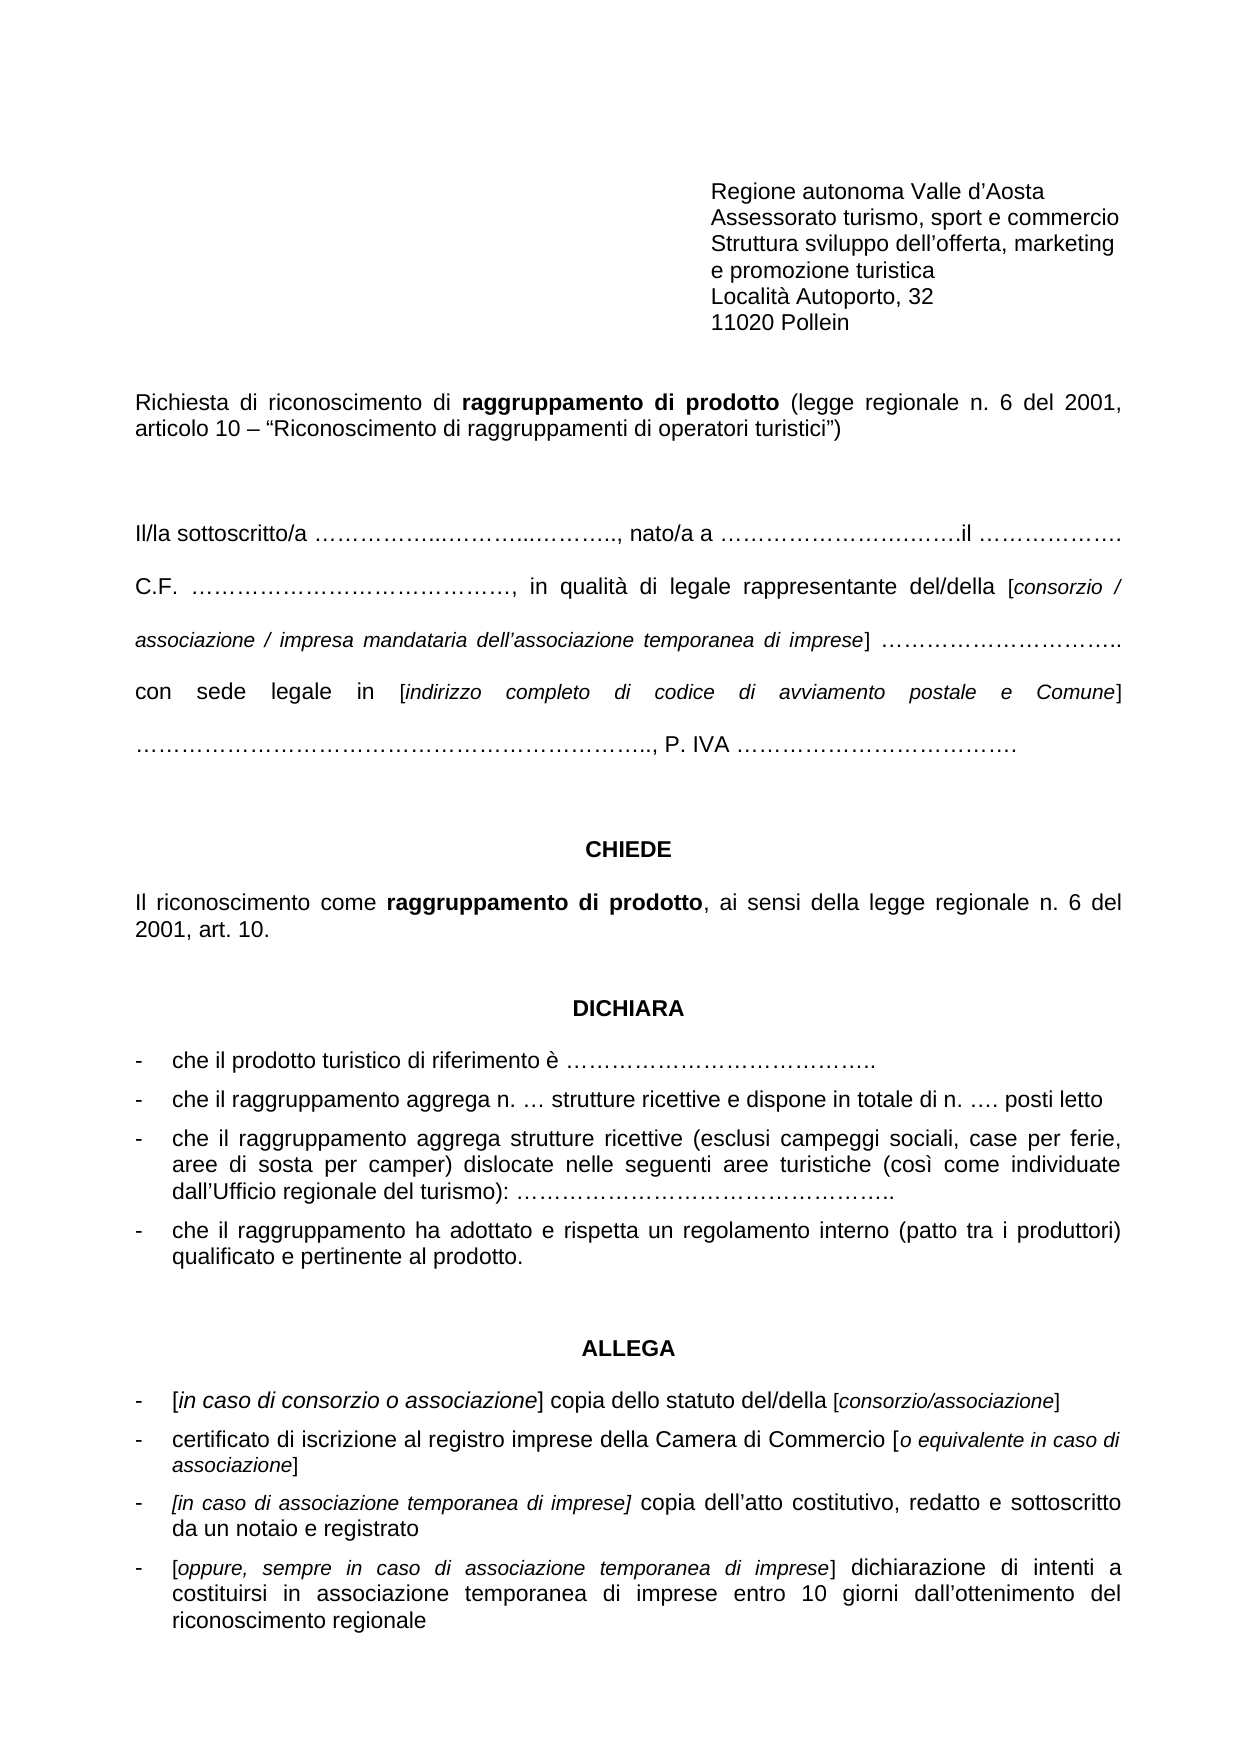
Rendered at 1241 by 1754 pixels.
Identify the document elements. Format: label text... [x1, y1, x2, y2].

list certificato di iscrizione al registro imprese della Camera di Commercio [o equivalente in caso di associazione] [135, 1426, 1122, 1476]
list [in caso di consorzio o associazione] copia dello statuto del/della [consorzio/associazione] [135, 1387, 1122, 1413]
list che il raggruppamento ha adottato e rispetta un regolamento interno (patto tra i produttori) qualificato e pertinente al prodotto. [135, 1217, 1122, 1269]
list che il raggruppamento aggrega strutture ricettive (esclusi campeggi sociali, case per ferie, aree di sosta per camper) dislocate nelle seguenti aree turistiche (così come individuate dall’Ufficio regionale del turismo): ………………………………………….. [135, 1125, 1122, 1204]
list che il raggruppamento aggrega n. … strutture ricettive e dispone in totale di n. …. posti letto [135, 1086, 1122, 1112]
text Il/la sottoscritto/a ……………...………...……….., nato/a a …………………….…….il ………………. C.F. ……………………………………, in qualità di legale rappresentante del/della [consorzio / associazione / impresa mandataria dell’associazione temporanea di imprese] ………………………….. con sede legale in [indirizzo completo di codice di avviamento postale e Comune] ………………………………………………………….., P. IVA ………………………………. [135, 520, 1122, 757]
list [in caso di associazione temporanea di imprese] copia dell’atto costitutivo, redatto e sottoscritto da un notaio e registrato [135, 1489, 1122, 1542]
text CHIEDE [135, 836, 1122, 863]
text Assessorato turismo, sport e commercio [711, 204, 1122, 230]
list [oppure, sempre in caso di associazione temporanea di imprese] dichiarazione di intenti a costituirsi in associazione temporanea di imprese entro 10 giorni dall’ottenimento del riconoscimento regionale [135, 1554, 1122, 1633]
text Regione autonoma Valle d’Aosta [711, 178, 1122, 204]
text Richiesta di riconoscimento di raggruppamento di prodotto (legge regionale n. 6 del 2001, articolo 10 – “Riconoscimento di raggruppamenti di operatori turistici”) [135, 388, 1122, 441]
text DICHIARA [135, 994, 1122, 1021]
text Località Autoporto, 32 [711, 283, 1122, 309]
text Struttura sviluppo dell’offerta, marketing e promozione turistica [711, 230, 1122, 283]
text ALLEGA [135, 1334, 1122, 1361]
list che il prodotto turistico di riferimento è ………………………………….. [135, 1047, 1122, 1074]
text 11020 Pollein [711, 309, 1122, 336]
text Il riconoscimento come raggruppamento di prodotto, ai sensi della legge regionale n. 6 del 2001, art. 10. [135, 889, 1122, 942]
